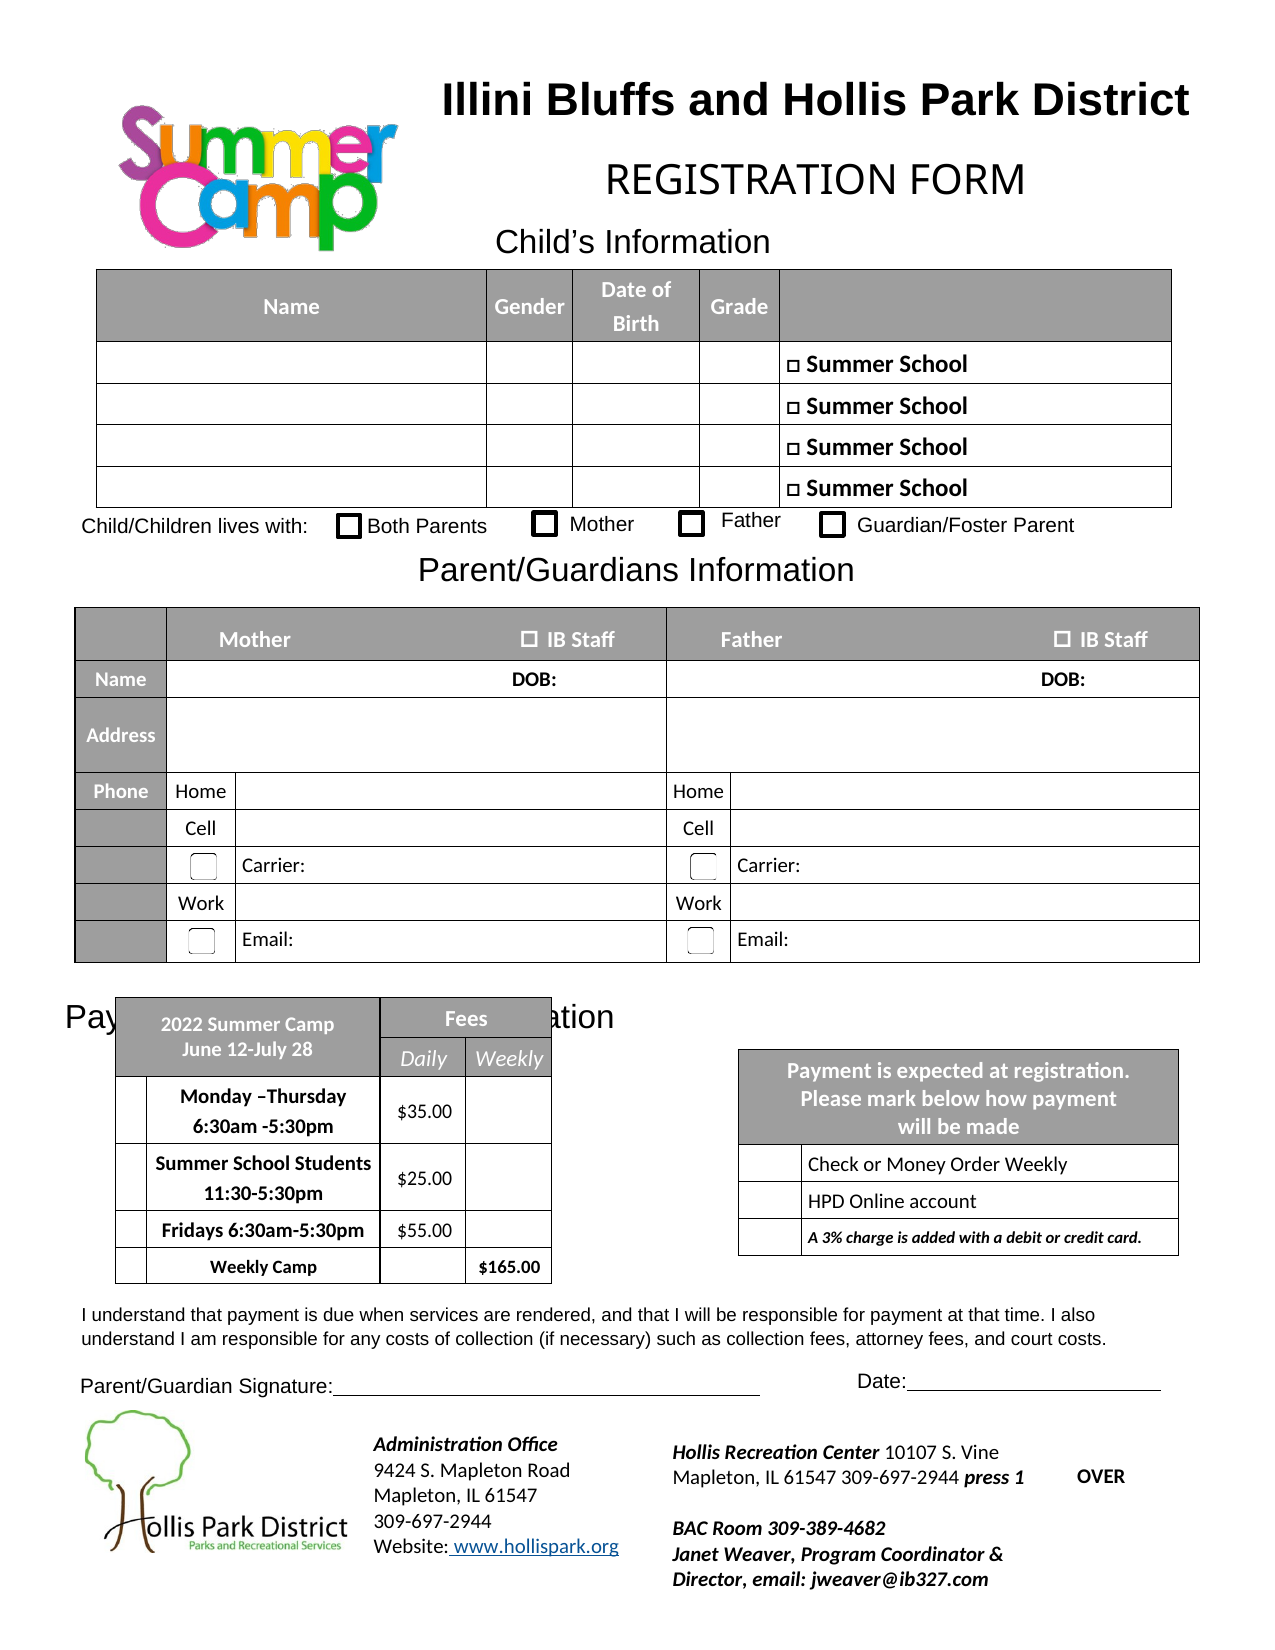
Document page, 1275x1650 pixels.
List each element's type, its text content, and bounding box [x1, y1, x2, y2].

table_cell □ Summer School [780, 425, 1171, 466]
subtitle Child’s Information [435, 223, 1192, 261]
text Administration Office 9424 S. Mapleton Road Mapleton, IL 61547 [373, 1432, 599, 1508]
text Payment and Attendance Information [552, 997, 1214, 1035]
table_header Gender [487, 270, 572, 341]
table_cell [731, 773, 1199, 809]
table_cell Email: [236, 921, 666, 962]
table_cell □ Summer School [780, 342, 1171, 383]
table_cell [487, 342, 572, 383]
table_cell [97, 342, 486, 383]
table_cell □ Summer School [780, 384, 1171, 424]
text Parent/Guardians Information [418, 550, 1214, 588]
text Hollis Recreation Center 10107 S. Vine [672, 1439, 1214, 1464]
table_cell A 3% charge is added with a debit or credit card. [802, 1219, 1178, 1255]
table_cell [487, 467, 572, 507]
table_cell HPD Online account [802, 1182, 1178, 1218]
table_cell [731, 884, 1199, 920]
table_header Father □ IB Staff [667, 608, 1199, 660]
text Website: www.hollispark.org [373, 1533, 628, 1559]
table_cell [167, 921, 235, 962]
table_cell [700, 467, 779, 507]
table_header Date of Birth [573, 270, 699, 341]
table_cell [76, 810, 166, 846]
table_cell [667, 921, 730, 962]
table_cell [167, 698, 666, 772]
table_cell Carrier: [731, 847, 1199, 883]
picture [190, 853, 217, 880]
table_cell [236, 884, 666, 920]
text REGISTRATION FORM [439, 150, 1192, 206]
picture [75, 93, 435, 262]
table_cell [573, 425, 699, 466]
table_cell [700, 384, 779, 424]
table_cell Email: [731, 921, 1199, 962]
table_header [780, 270, 1171, 341]
text 309-697-2944 [373, 1508, 628, 1533]
picture [84, 1410, 348, 1553]
table_cell Work [167, 884, 235, 920]
table_cell Check or Money Order Weekly [802, 1145, 1178, 1181]
table_cell Address [76, 698, 166, 772]
picture [687, 927, 714, 954]
table_cell [97, 384, 486, 424]
text Janet Weaver, Program Coordinator & Director, email: jweaver@ib327.com [672, 1541, 1078, 1592]
table_cell [236, 810, 666, 846]
table_header Payment is expected at registration. Please mark below how payment will be made [739, 1050, 1178, 1144]
table_cell [700, 342, 779, 383]
table_cell [76, 921, 166, 962]
table_cell [731, 810, 1199, 846]
text Illini Bluffs and Hollis Park District [439, 72, 1192, 125]
table_cell [167, 847, 235, 883]
table_cell [573, 467, 699, 507]
table_cell [236, 773, 666, 809]
table_cell [739, 1145, 801, 1181]
table_cell Phone [76, 773, 166, 809]
table_cell Cell [667, 810, 730, 846]
table_cell [487, 425, 572, 466]
table_cell Name [76, 661, 166, 697]
table_header [76, 608, 166, 660]
table_cell Cell [167, 810, 235, 846]
table_cell [97, 467, 486, 507]
table_cell Work [667, 884, 730, 920]
table_cell [573, 384, 699, 424]
table_header Grade [700, 270, 779, 341]
text Parent/Guardian Signature: Date: [80, 1369, 1214, 1398]
table_cell [487, 384, 572, 424]
table_header Mother □ IB Staff [167, 608, 666, 660]
picture [188, 928, 215, 954]
table_cell [667, 698, 1199, 772]
text BAC Room 309-389-4682 [672, 1515, 1214, 1541]
table_cell [700, 425, 779, 466]
table_cell □ Summer School [780, 467, 1171, 507]
text Child/Children lives with: Both Parents Mother Father Guardian/Foster Parent [81, 508, 1214, 538]
table_header Name [97, 270, 486, 341]
table_cell [667, 847, 730, 883]
table_cell DOB: [667, 661, 1199, 697]
text Mapleton, IL 61547 309-697-2944 press 1 [672, 1464, 1214, 1490]
table_cell [739, 1219, 801, 1255]
table_cell [573, 342, 699, 383]
text I understand that payment is due when services are rendered, and that I will be responsible for payment at that time. I also understand I am responsible for any costs of collection (if necessary) such as collection fees, attorney fees, and court costs. [81, 1303, 1108, 1349]
table_cell Home [167, 773, 235, 809]
table_cell DOB: [167, 661, 666, 697]
table_cell [97, 425, 486, 466]
table_cell [739, 1182, 801, 1218]
table_cell Carrier: [236, 847, 666, 883]
table_cell Home [667, 773, 730, 809]
table_cell [76, 884, 166, 920]
table_cell [76, 847, 166, 883]
picture [690, 853, 717, 880]
